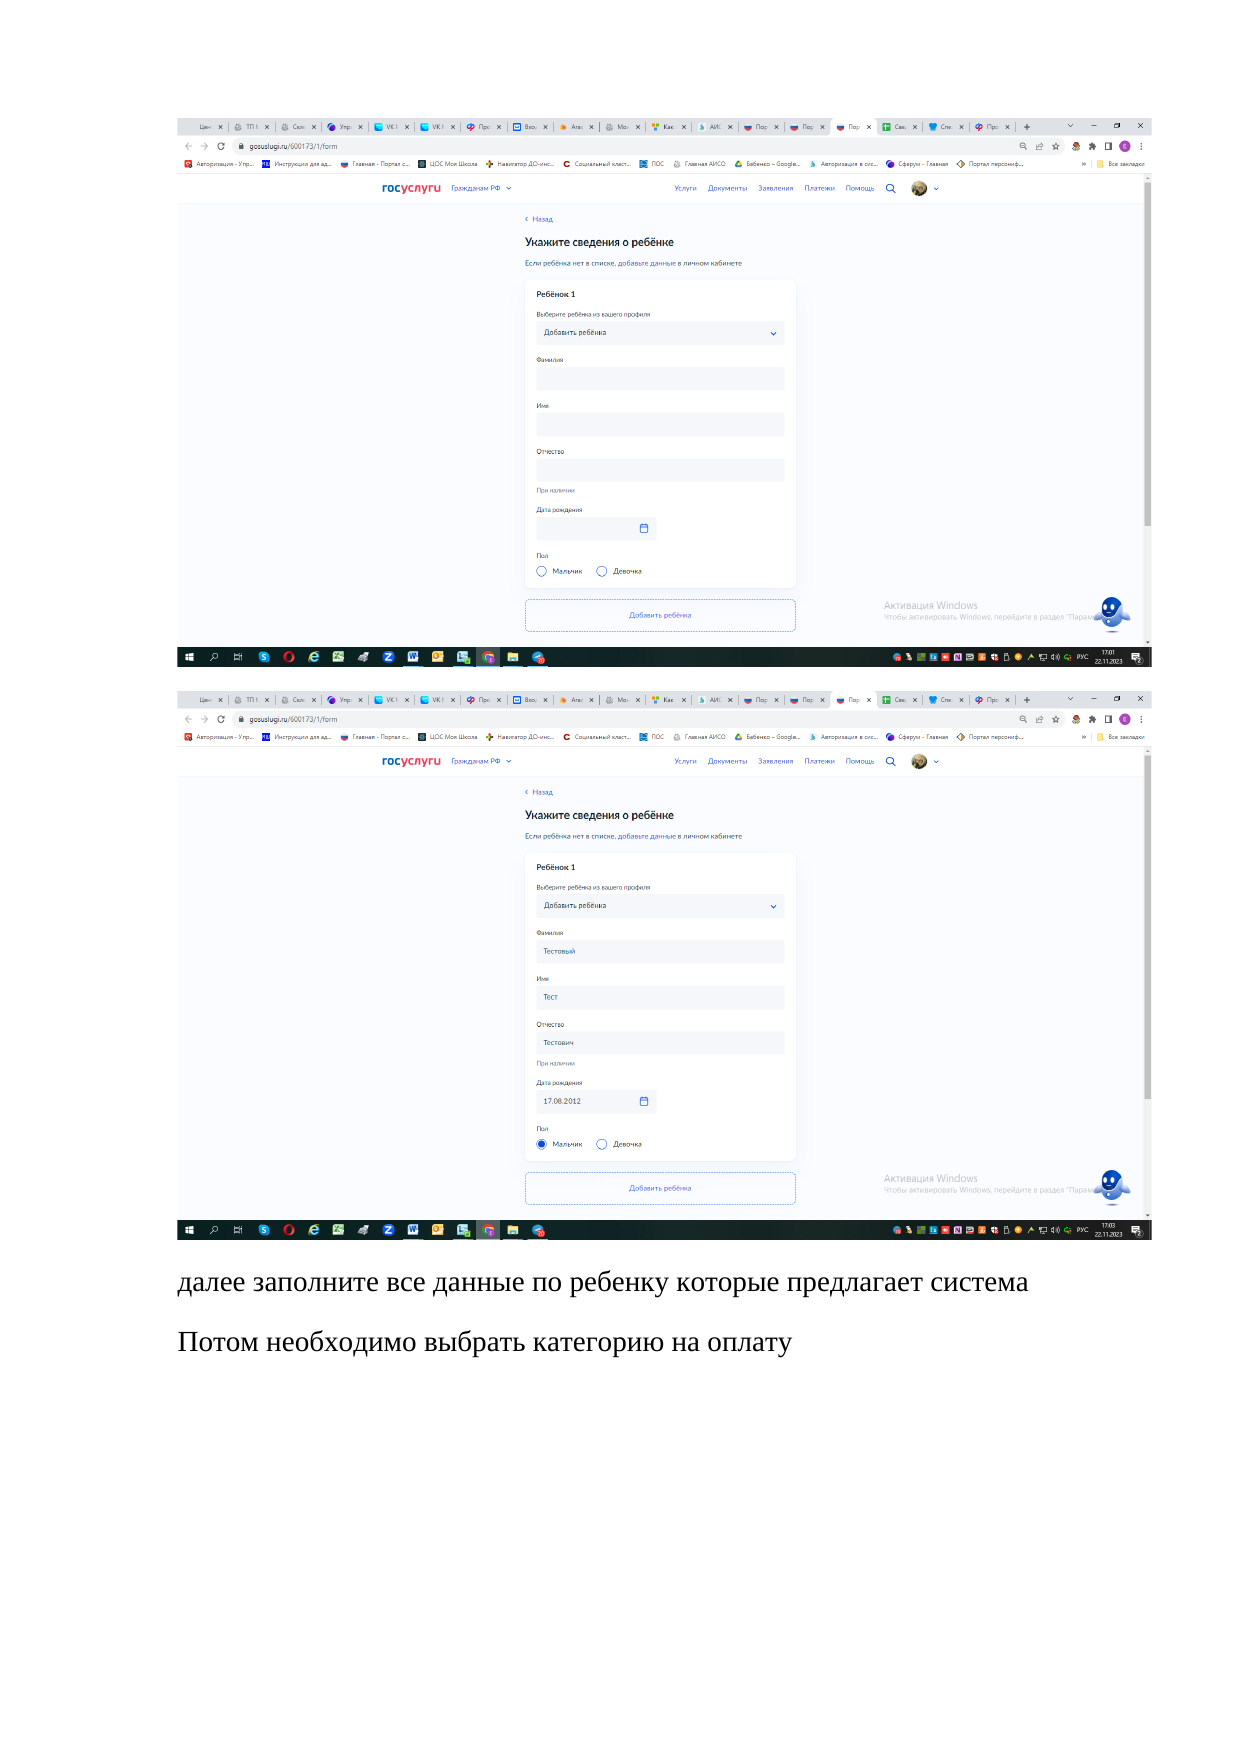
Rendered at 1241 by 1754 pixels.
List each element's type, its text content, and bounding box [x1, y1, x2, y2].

text Потом необходимо выбрать категорию на оплату [177, 1324, 1152, 1357]
picture [177, 691, 1152, 1240]
picture [177, 118, 1152, 667]
text далее заполните все данные по ребенку которые предлагает система [177, 1264, 1152, 1298]
